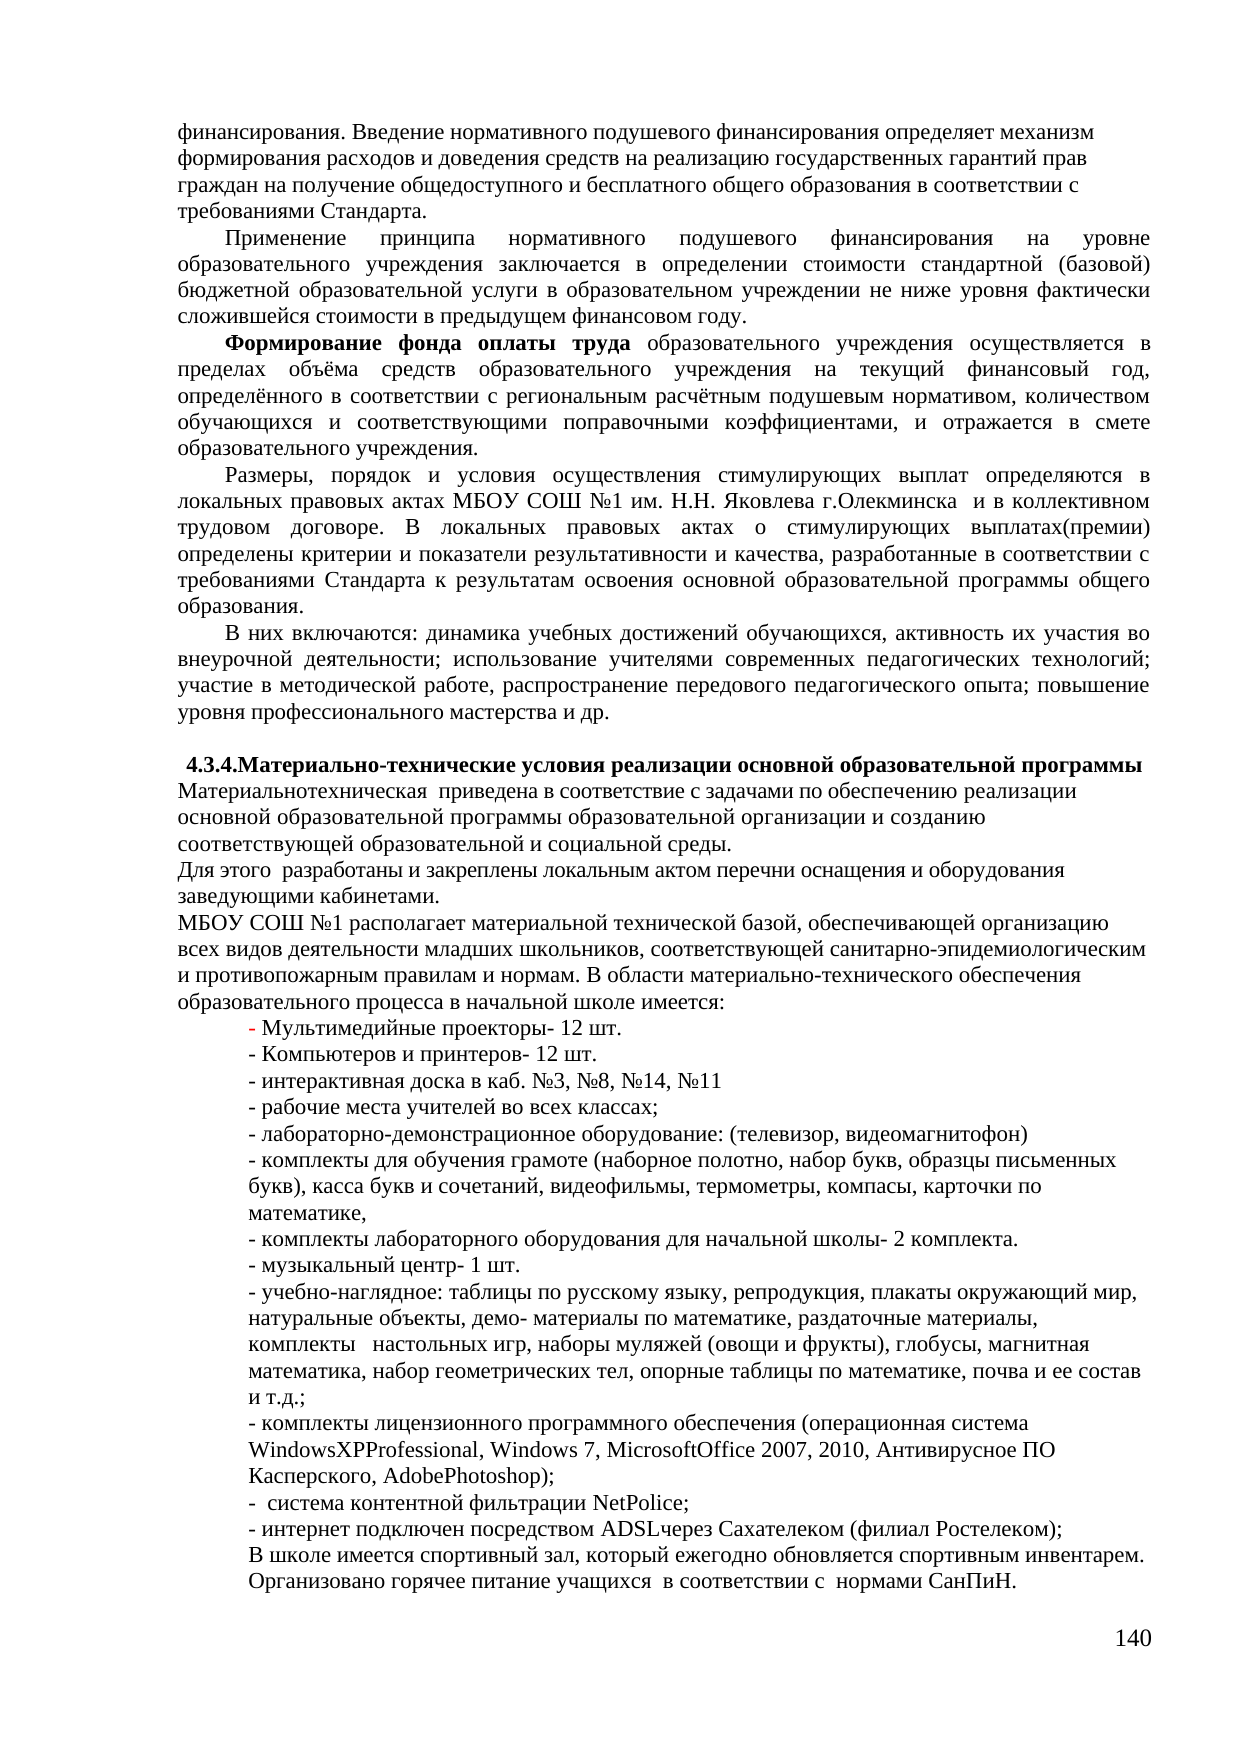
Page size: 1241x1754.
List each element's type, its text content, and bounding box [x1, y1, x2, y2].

text 4.3.4.Материально-технические условия реализации основной образовательной программы [177, 751, 1152, 777]
text - музыкальный центр- 1 шт. [248, 1251, 1152, 1278]
text - рабочие места учителей во всех классах; [248, 1093, 1152, 1119]
text В школе имеется спортивный зал, который ежегодно обновляется спортивным инвентарем. Организовано горячее питание учащихся в соответствии с нормами СанПиН. [248, 1541, 1152, 1594]
text - комплекты лицензионного программного обеспечения (операционная система WindowsXPProfessional, Windows 7, MicrosoftOffice 2007, 2010, Антивирусное ПО Касперского, AdobePhotoshop); [248, 1409, 1152, 1488]
text Материально­техническая приведена в соответствие с задачами по обеспечению реализации основной образовательной программы образовательной организации и созданию соответствующей образовательной и социальной среды. [177, 777, 1152, 856]
text - система контентной фильтрации NetPolice; [248, 1488, 1152, 1515]
text - интернет подключен посредством ADSLчерез Сахателеком (филиал Ростелеком); [248, 1515, 1152, 1541]
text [177, 118, 1152, 223]
text - Компьютеров и принтеров- 12 шт. [248, 1041, 1152, 1067]
text Применение принципа нормативного подушевого финансирования на уровне образовательного учреждения заключается в определении стоимости стандартной (базовой) бюджетной образовательной услуги в образовательном учреждении не ниже уровня фактически сложившейся стоимости в предыдущем финансовом году. [177, 223, 1152, 329]
text МБОУ СОШ №1 располагает материальной технической базой, обеспечивающей организацию всех видов деятельности младших школьников, соответствующей санитарно-эпидемиологическим и противопожарным правилам и нормам. В области материально-технического обеспечения образовательного процесса в начальной школе имеется: [177, 909, 1152, 1014]
text - лабораторно-демонстрационное оборудование: (телевизор, видеомагнитофон) [248, 1119, 1152, 1146]
text - учебно-наглядное: таблицы по русскому языку, репродукция, плакаты окружающий мир, натуральные объекты, демо- материалы по математике, раздаточные материалы, комплекты настольных игр, наборы муляжей (овощи и фрукты), глобусы, магнитная математика, набор геометрических тел, опорные таблицы по математике, почва и ее состав и т.д.; [248, 1278, 1152, 1409]
text - Мультимедийные проекторы- 12 шт. [248, 1014, 1152, 1041]
text Размеры, порядок и условия осуществления стимулирующих выплат определяются в локальных правовых актах МБОУ СОШ №1 им. Н.Н. Яковлева г.Олекминска и в коллективном трудовом договоре. В локальных правовых актах о стимулирующих выплатах(премии) определены критерии и показатели результативности и качества, разработанные в соответствии с требованиями Стандарта к результатам освоения основной образовательной программы общего образования. [177, 461, 1152, 619]
text - комплекты для обучения грамоте (наборное полотно, набор букв, образцы письменных букв), касса букв и сочетаний, видеофильмы, термометры, компасы, карточки по математике, [248, 1146, 1152, 1225]
text Формирование фонда оплаты труда образовательного учреждения осуществляется в пределах объёма средств образовательного учреждения на текущий финансовый год, определённого в соответствии с региональным расчётным подушевым нормативом, количеством обучающихся и соответствующими поправочными коэффициентами, и отражается в смете образовательного учреждения. [177, 329, 1152, 461]
text В них включаются: динамика учебных достижений обучающихся, активность их участия во внеурочной деятельности; использование учителями современных педагогических технологий; участие в методической работе, распространение передового педагогического опыта; повышение уровня профессионального мастерства и др. [177, 619, 1152, 724]
text Для этого разработаны и закреплены локальным актом перечни оснащения и оборудования заведующими кабинетами. [177, 856, 1152, 909]
text - комплекты лабораторного оборудования для начальной школы- 2 комплекта. [248, 1225, 1152, 1251]
text - интерактивная доска в каб. №3, №8, №14, №11 [248, 1067, 1152, 1093]
